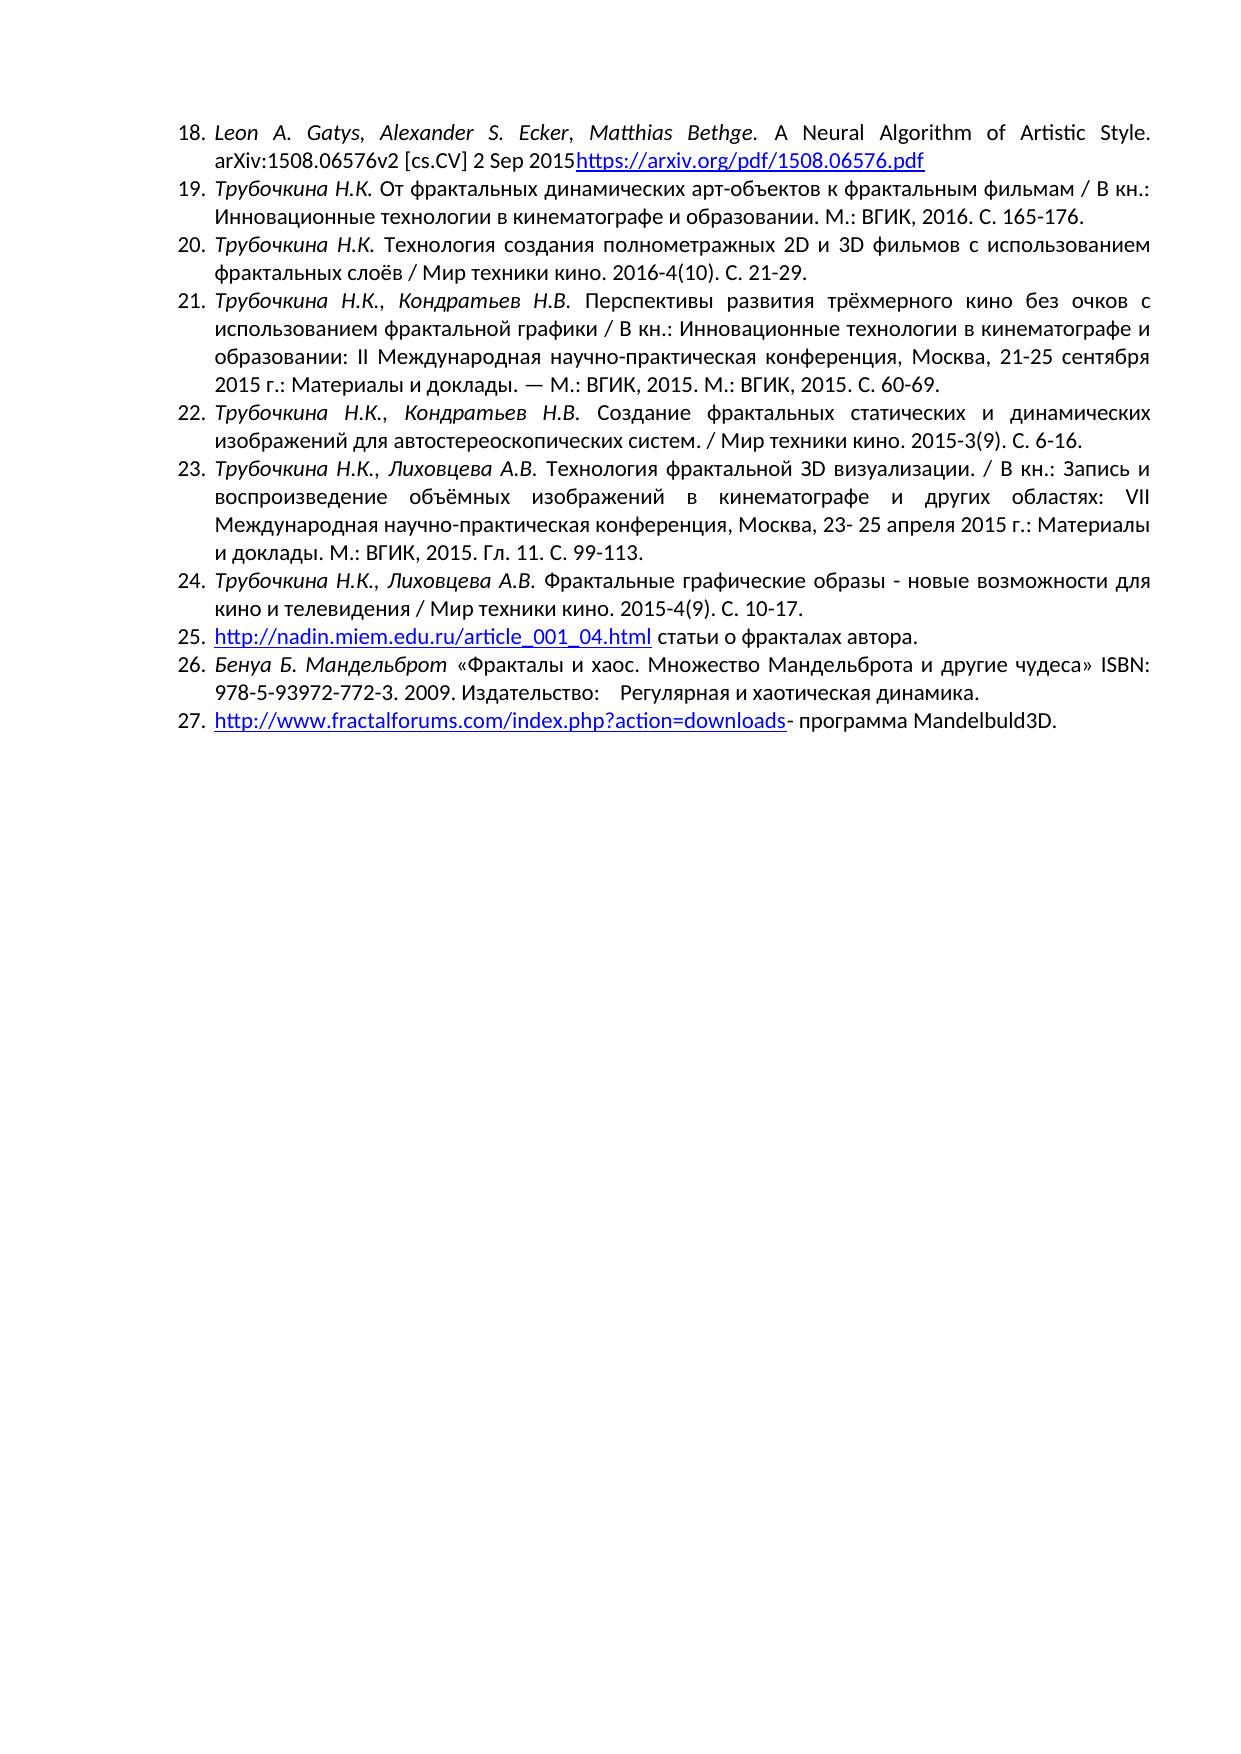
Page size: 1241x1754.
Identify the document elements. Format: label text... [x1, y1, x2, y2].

list Трубочкина Н.К., Кондратьев Н.В. Создание фрактальных статических и динамических изображений для автостереоскопических систем. / Мир техники кино. 2015-3(9). С. 6-16. [177, 398, 1152, 454]
list Трубочкина Н.К. От фрактальных динамических арт-объектов к фрактальным фильмам / В кн.: Инновационные технологии в кинематографе и образовании. М.: ВГИК, 2016. С. 165-176. [177, 174, 1152, 230]
list Leon A. Gatys, Alexander S. Ecker, Matthias Bethge. A Neural Algorithm of Artistic Style. arXiv:1508.06576v2 [cs.CV] 2 Sep 2015https://arxiv.org/pdf/1508.06576.pdf [177, 118, 1152, 174]
list Трубочкина Н.К., Лиховцева А.В. Технология фрактальной ЗD визуализации. / В кн.: Запись и воспроизведение объёмных изображений в кинематографе и других областях: VII Международная научно-практическая конференция, Москва, 23- 25 апреля 2015 г.: Материалы и доклады. М.: ВГИК, 2015. Гл. 11. С. 99-113. [177, 454, 1152, 566]
list Трубочкина Н.К. Технология создания полнометражных 2D и 3D фильмов с использованием фрактальных слоёв / Мир техники кино. 2016-4(10). С. 21-29. [177, 230, 1152, 286]
list Трубочкина Н.К., Кондратьев Н.В. Перспективы развития трёхмерного кино без очков с использованием фрактальной графики / В кн.: Инновационные технологии в кинематографе и образовании: II Международная научно-практическая конференция, Москва, 21-25 сентября 2015 г.: Материалы и доклады. — М.: ВГИК, 2015. М.: ВГИК, 2015. С. 60-69. [177, 286, 1152, 398]
list http://www.fractalforums.com/index.php?action=downloads- программа Mandelbuld3D. [177, 707, 1152, 734]
list Трубочкина Н.К., Лиховцева А.В. Фрактальные графические образы - новые возможности для кино и телевидения / Мир техники кино. 2015-4(9). С. 10-17. [177, 566, 1152, 622]
list Бенуа Б. Мандельброт «Фракталы и хаос. Множество Мандельброта и другие чудеса» ISBN: 978-5-93972-772-3. 2009. Издательство: Регулярная и хаотическая динамика. [177, 651, 1152, 707]
list http://nadin.miem.edu.ru/article_001_04.html статьи о фракталах автора. [177, 622, 1152, 651]
